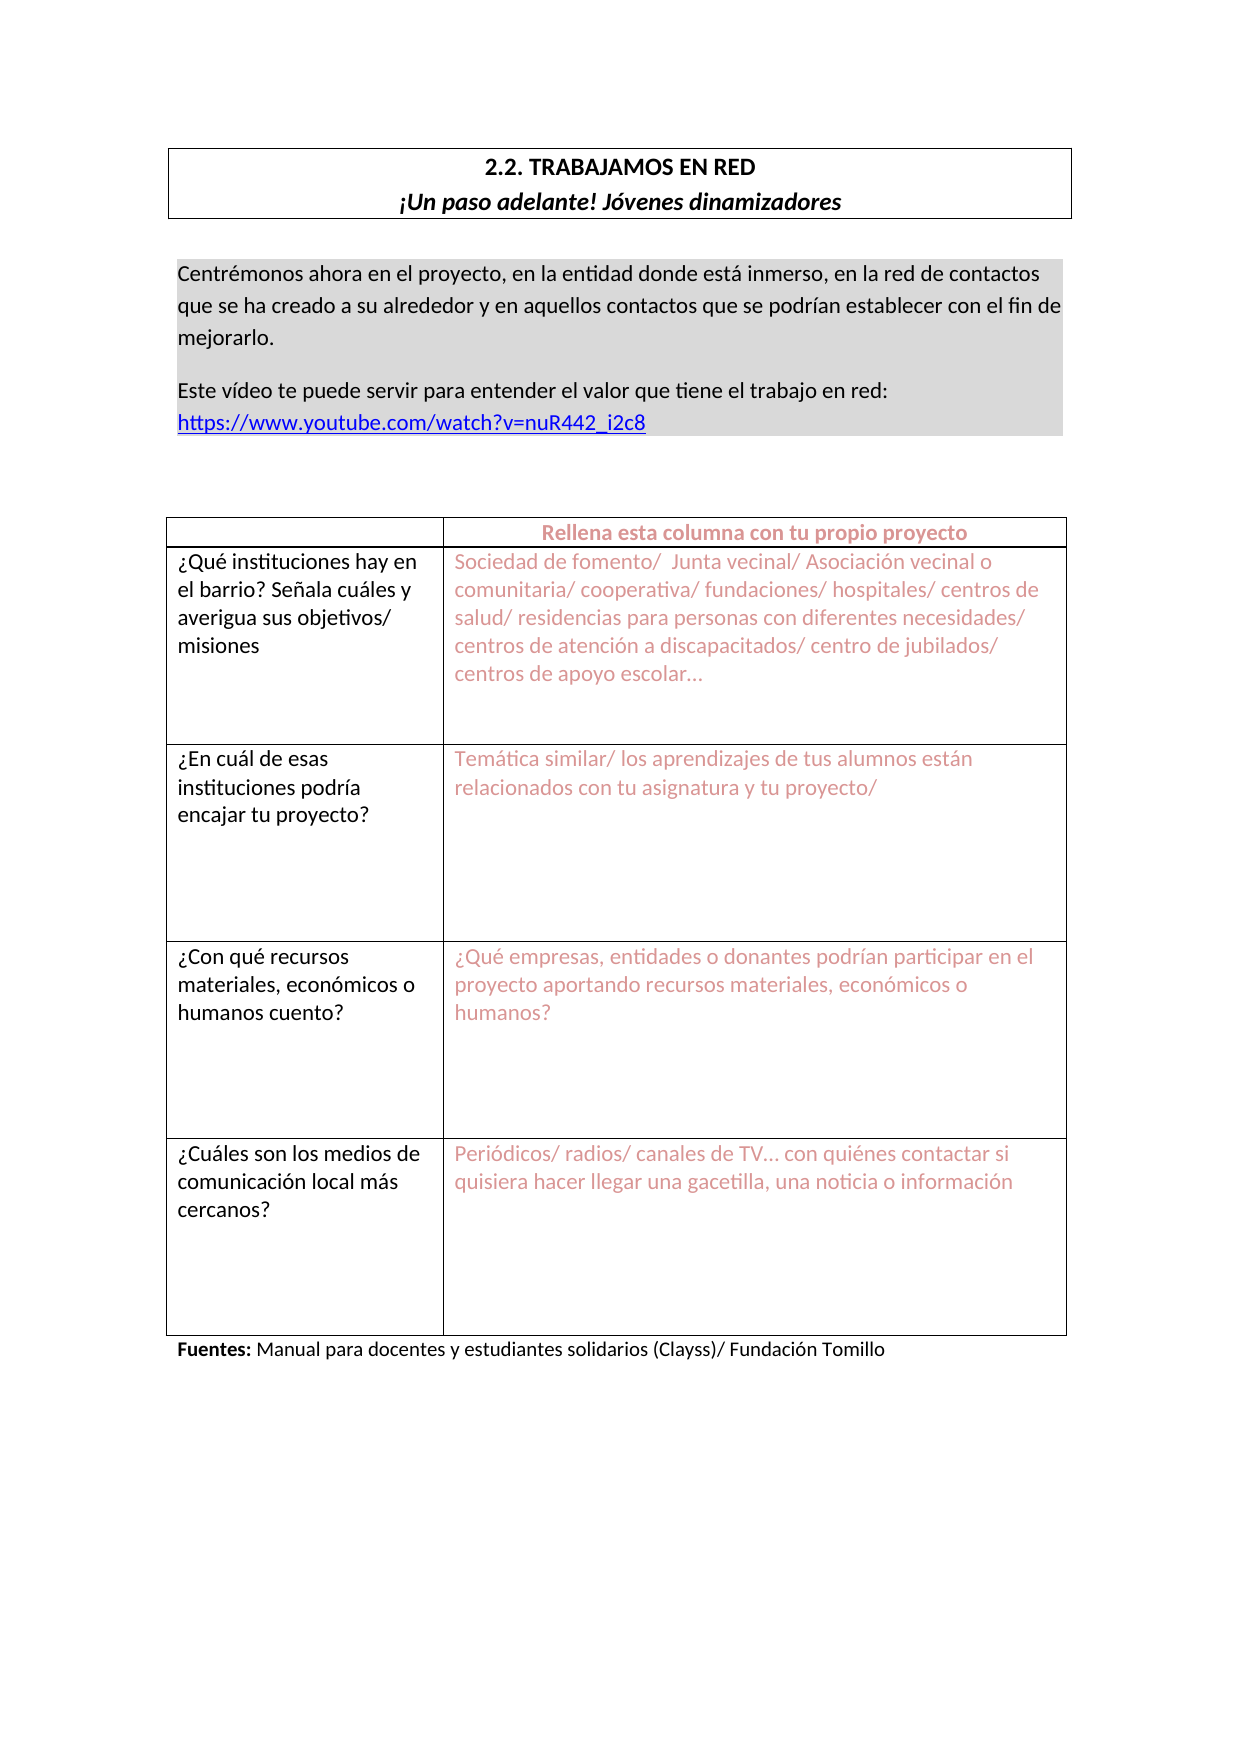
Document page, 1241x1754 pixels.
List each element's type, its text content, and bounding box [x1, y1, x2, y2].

text 2.2. TRABAJAMOS EN RED [169, 149, 1071, 181]
table_header [167, 518, 443, 546]
table_cell Periódicos/ radios/ canales de TV… con quiénes contactar si quisiera hacer llegar una gacetilla, una noticia o información [444, 1139, 1066, 1335]
text Fuentes: Manual para docentes y estudiantes solidarios (Clayss)/ Fundación Tomillo [177, 1336, 1063, 1362]
text Este vídeo te puede servir para entender el valor que tiene el trabajo en red: https://www.youtube.com/watch?v=nuR442_i2c8 [177, 376, 1063, 436]
table_cell ¿Con qué recursos materiales, económicos o humanos cuento? [167, 942, 443, 1138]
table_cell ¿En cuál de esas instituciones podría encajar tu proyecto? [167, 745, 443, 941]
table_cell ¿Qué empresas, entidades o donantes podrían participar en el proyecto aportando recursos materiales, económicos o humanos? [444, 942, 1066, 1138]
table_cell Temática similar/ los aprendizajes de tus alumnos están relacionados con tu asignatura y tu proyecto/ [444, 745, 1066, 941]
table_cell ¿Qué instituciones hay en el barrio? Señala cuáles y averigua sus objetivos/ misiones [167, 548, 443, 743]
table_cell Sociedad de fomento/ Junta vecinal/ Asociación vecinal o comunitaria/ cooperativa/ fundaciones/ hospitales/ centros de salud/ residencias para personas con diferentes necesidades/ centros de atención a discapacitados/ centro de jubilados/ centros de apoyo escolar… [444, 548, 1066, 743]
table_header Rellena esta columna con tu propio proyecto [444, 518, 1066, 546]
table_cell ¿Cuáles son los medios de comunicación local más cercanos? [167, 1139, 443, 1335]
text Centrémonos ahora en el proyecto, en la entidad donde está inmerso, en la red de contactos que se ha creado a su alrededor y en aquellos contactos que se podrían establecer con el fin de mejorarlo. [177, 259, 1063, 351]
text ¡Un paso adelante! Jóvenes dinamizadores [169, 183, 1071, 218]
